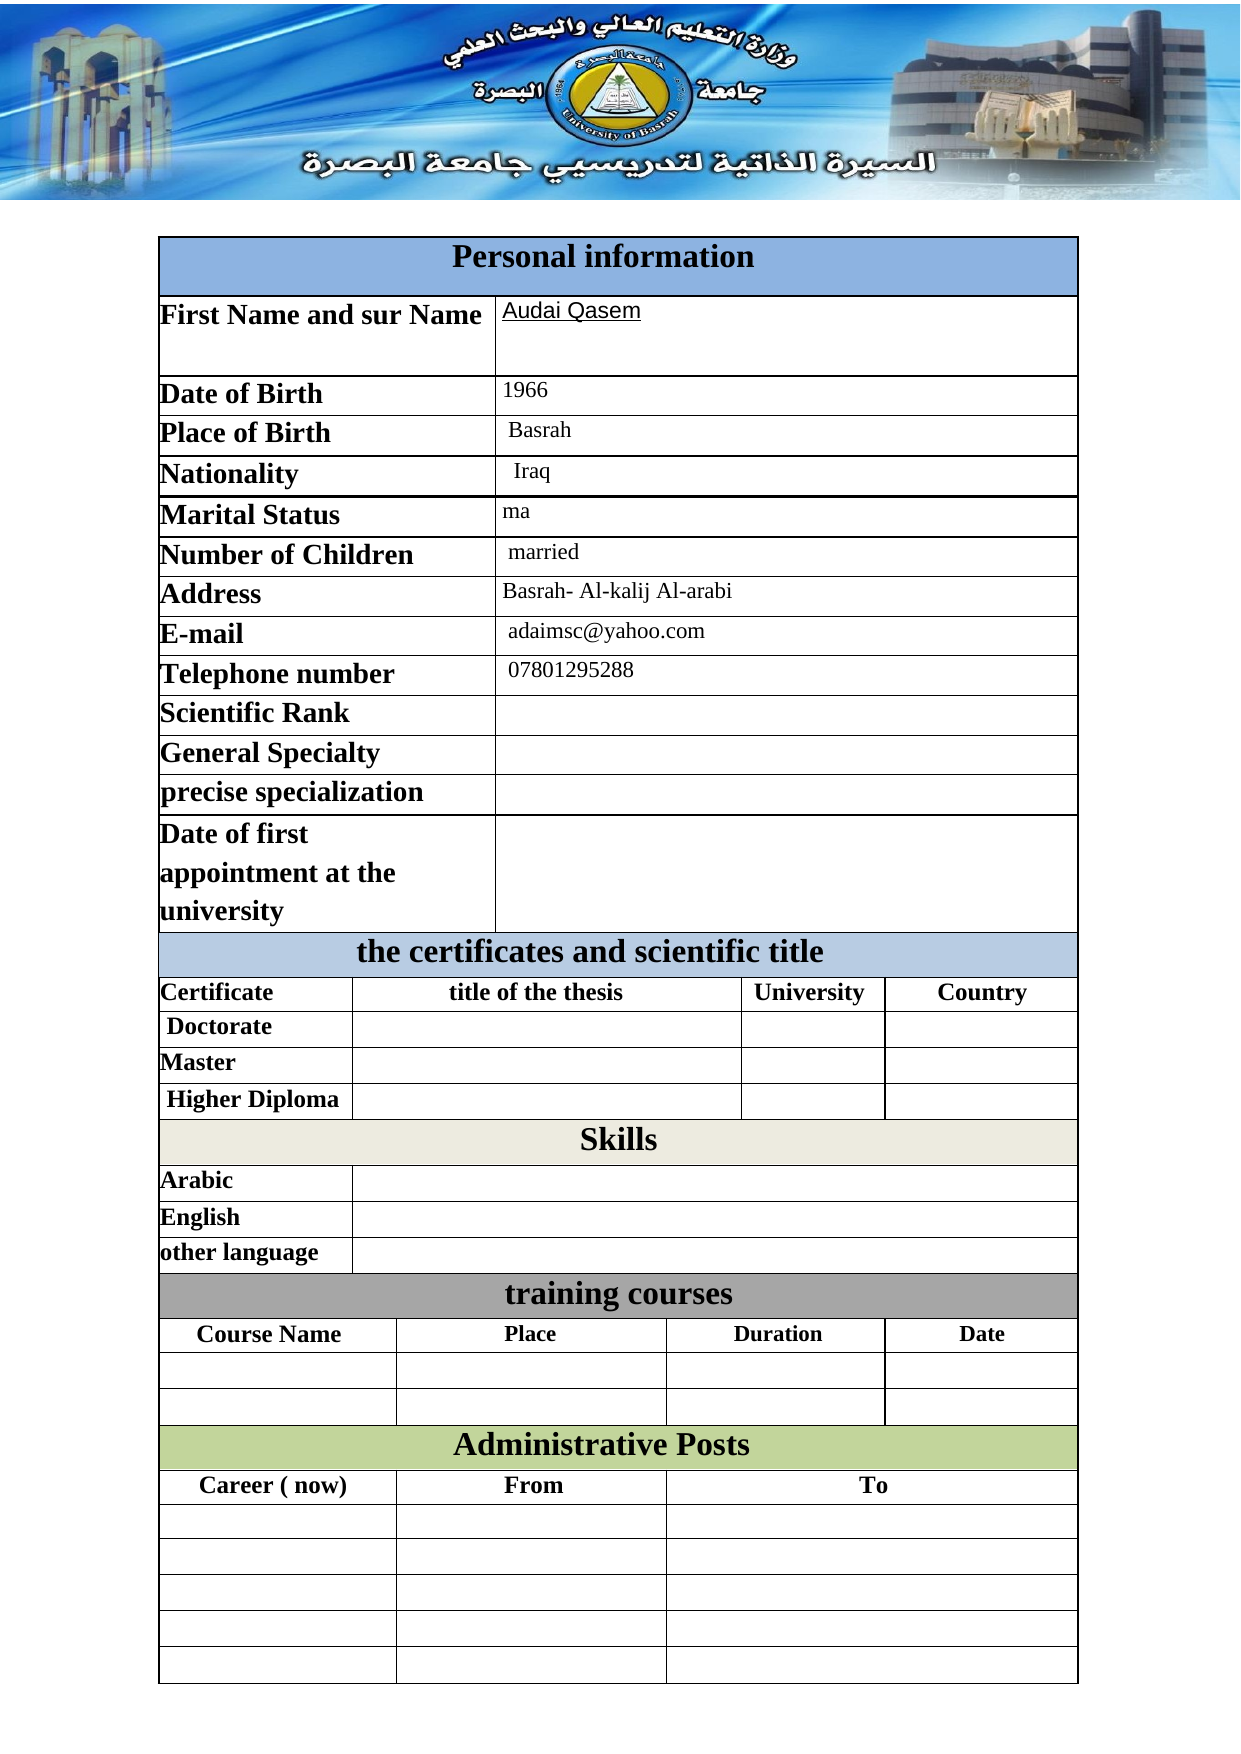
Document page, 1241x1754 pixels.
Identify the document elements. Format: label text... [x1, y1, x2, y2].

table_cell Administrative Posts [160, 1426, 1077, 1469]
table_cell title of the thesis [353, 978, 741, 1011]
table_cell Date of first appointment at the university [160, 816, 495, 932]
table_cell [397, 1505, 666, 1538]
table_cell From [397, 1471, 666, 1503]
table_cell Basrah [496, 416, 1077, 455]
table_cell [667, 1539, 1077, 1574]
table_cell Date [886, 1319, 1077, 1352]
table_cell University [742, 978, 884, 1011]
table_cell Marital Status [160, 498, 495, 536]
table_cell Doctorate [160, 1012, 352, 1047]
table_cell First Name and sur Name [160, 297, 495, 374]
table_header Personal information [160, 238, 1077, 295]
table_cell [160, 1647, 396, 1682]
table_cell Scientific Rank [160, 696, 495, 735]
table_cell Place [397, 1319, 666, 1352]
table_cell [160, 1539, 396, 1574]
table_cell [667, 1647, 1077, 1682]
table_cell [496, 736, 1077, 774]
table_cell [667, 1353, 884, 1388]
table_cell [667, 1505, 1077, 1538]
table_cell Number of Children [160, 538, 495, 576]
table_cell [353, 1166, 1077, 1201]
table_cell Date of Birth [160, 377, 495, 415]
table_cell married [496, 538, 1077, 576]
table_cell Basrah- Al-kalij Al-arabi [496, 577, 1077, 616]
table_cell 07801295288 [496, 656, 1077, 695]
table_cell [886, 1048, 1077, 1083]
table_cell [742, 1012, 884, 1047]
table_cell Career ( now) [160, 1471, 396, 1503]
table_cell [160, 1389, 396, 1424]
table_cell [397, 1353, 666, 1388]
table_cell Arabic [160, 1166, 352, 1201]
table_cell [397, 1539, 666, 1574]
table_cell [353, 1084, 741, 1119]
table_cell Nationality [160, 457, 495, 495]
table_cell [496, 816, 1077, 932]
table_cell Telephone number [160, 656, 495, 695]
table_cell [160, 1575, 396, 1610]
table_cell [160, 1611, 396, 1646]
table_cell precise specialization [160, 775, 495, 814]
table_cell [397, 1611, 666, 1646]
table_cell [886, 1389, 1077, 1424]
picture [0, 4, 1241, 200]
table_cell [160, 1505, 396, 1538]
table_cell General Specialty [160, 736, 495, 774]
table_cell adaimsc@yahoo.com [496, 617, 1077, 655]
table_cell [886, 1012, 1077, 1047]
table_cell E-mail [160, 617, 495, 655]
table_cell Course Name [160, 1319, 396, 1352]
table_cell [496, 696, 1077, 735]
table_cell [667, 1389, 884, 1424]
table_cell Higher Diploma [160, 1084, 352, 1119]
table_cell [667, 1575, 1077, 1610]
table_cell [160, 1353, 396, 1388]
table_cell Address [160, 577, 495, 616]
table_cell [353, 1012, 741, 1047]
table_cell [397, 1389, 666, 1424]
table_cell [353, 1048, 741, 1083]
table_cell [397, 1575, 666, 1610]
table_cell the certificates and scientific title [159, 933, 1077, 977]
table_cell Iraq [496, 457, 1077, 495]
table_cell [353, 1202, 1077, 1237]
table_cell [353, 1238, 1077, 1273]
table_cell training courses [160, 1274, 1077, 1318]
table_cell [742, 1048, 884, 1083]
table_cell [742, 1084, 884, 1119]
table_cell 1966 [496, 377, 1077, 415]
table_cell [397, 1647, 666, 1682]
table_cell English [160, 1202, 352, 1237]
table_cell other language [160, 1238, 352, 1273]
table_cell To [667, 1471, 1077, 1503]
table_cell Certificate [160, 978, 352, 1011]
table_cell Duration [667, 1319, 884, 1352]
table_cell Place of Birth [160, 416, 495, 455]
table_cell [496, 775, 1077, 814]
table_cell Skills [160, 1120, 1077, 1164]
table_cell ma [496, 498, 1077, 536]
table_cell Country [886, 978, 1077, 1011]
table_cell Audai Qasem [496, 297, 1077, 374]
table_cell [886, 1353, 1077, 1388]
table_cell [886, 1084, 1077, 1119]
table_cell Master [160, 1048, 352, 1083]
table_cell [667, 1611, 1077, 1646]
